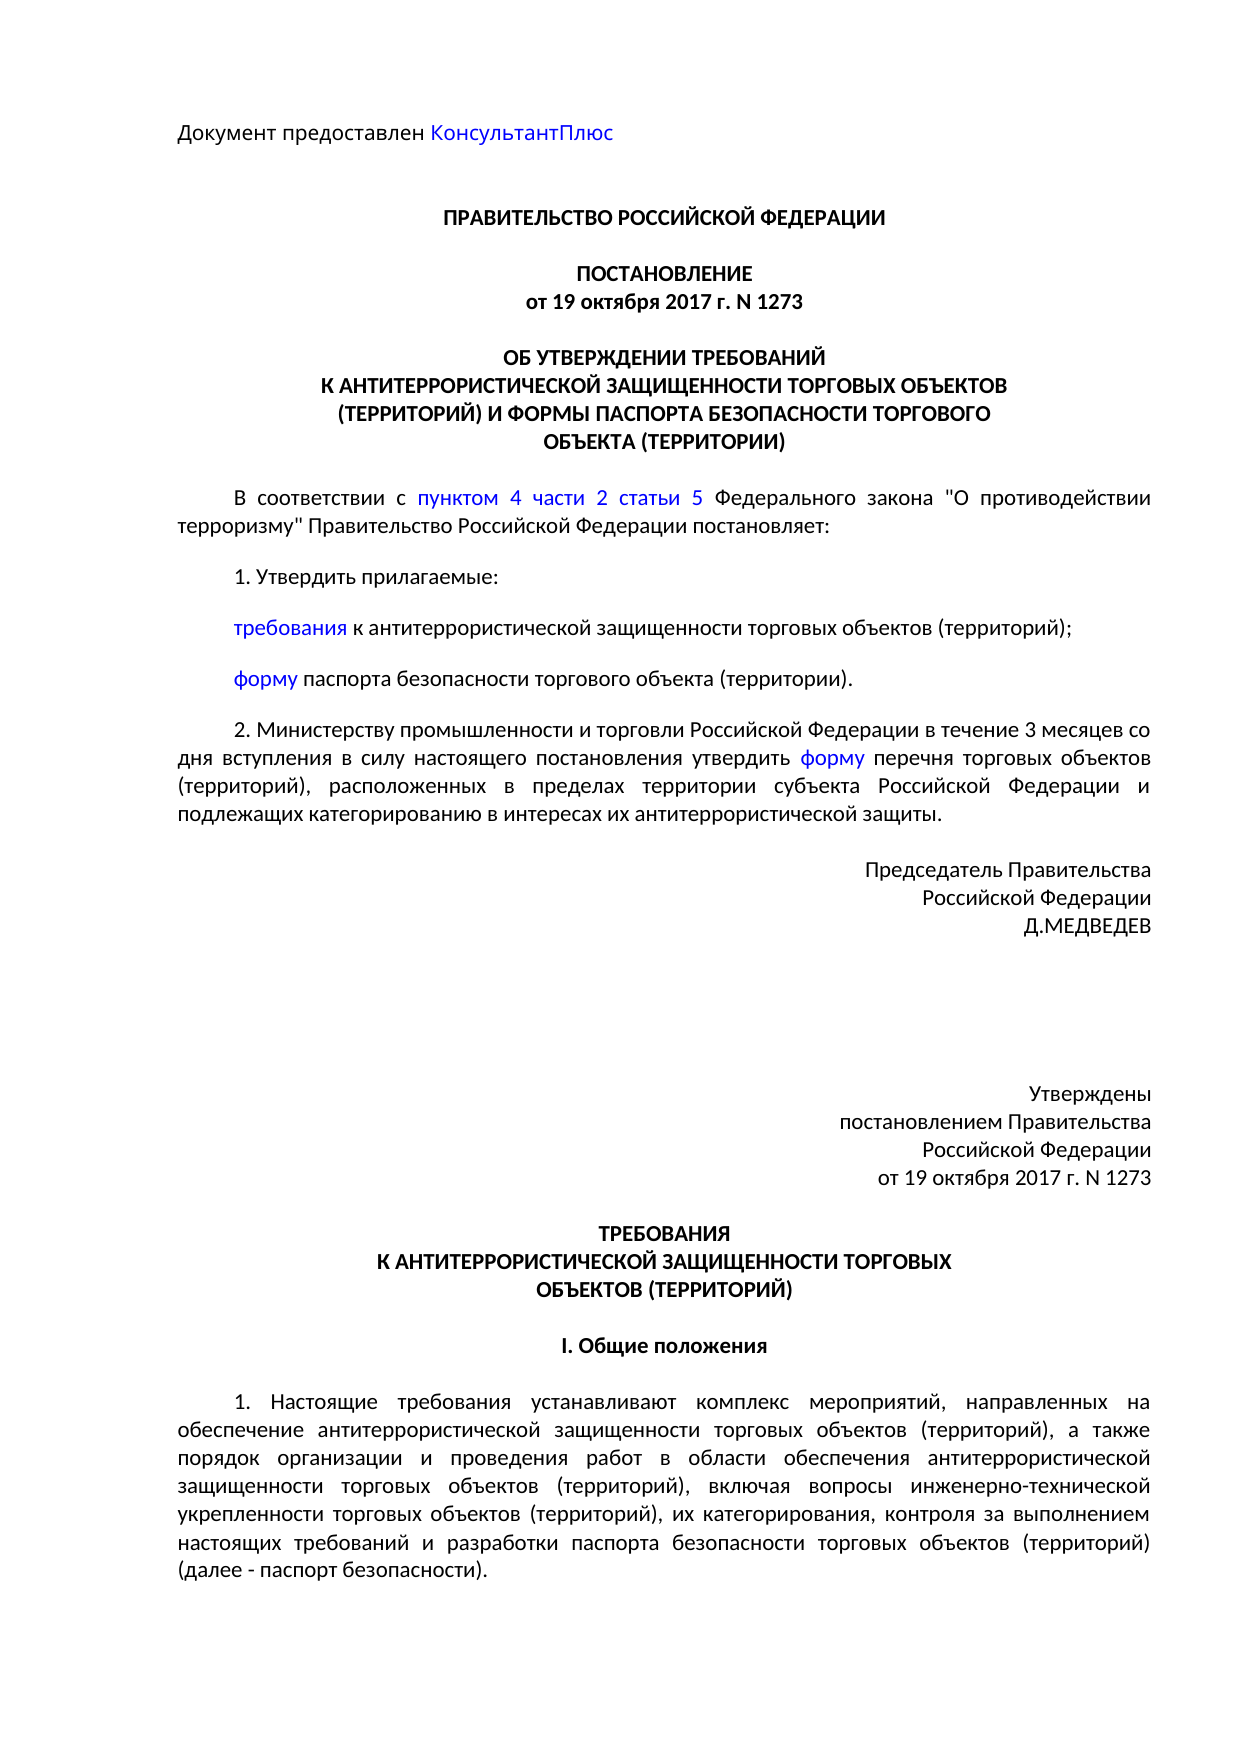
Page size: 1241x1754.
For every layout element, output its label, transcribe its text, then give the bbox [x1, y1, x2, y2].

title ОБЪЕКТОВ (ТЕРРИТОРИЙ) [177, 1275, 1152, 1303]
title К АНТИТЕРРОРИСТИЧЕСКОЙ ЗАЩИЩЕННОСТИ ТОРГОВЫХ ОБЪЕКТОВ [177, 371, 1152, 399]
title от 19 октября 2017 г. N 1273 [177, 287, 1152, 315]
title ОБЪЕКТА (ТЕРРИТОРИИ) [177, 427, 1152, 455]
text Российской Федерации [177, 1135, 1152, 1163]
title ПРАВИТЕЛЬСТВО РОССИЙСКОЙ ФЕДЕРАЦИИ [177, 203, 1152, 231]
text требования к антитеррористической защищенности торговых объектов (территорий); [177, 613, 1152, 641]
text от 19 октября 2017 г. N 1273 [177, 1163, 1152, 1191]
text 1. Настоящие требования устанавливают комплекс мероприятий, направленных на обеспечение антитеррористической защищенности торговых объектов (территорий), а также порядок организации и проведения работ в области обеспечения антитеррористической защищенности торговых объектов (территорий), включая вопросы инженерно-технической укрепленности торговых объектов (территорий), их категорирования, контроля за выполнением настоящих требований и разработки паспорта безопасности торговых объектов (территорий) (далее - паспорт безопасности). [177, 1387, 1152, 1584]
text Утверждены [177, 1079, 1152, 1107]
text форму паспорта безопасности торгового объекта (территории). [177, 664, 1152, 692]
text Д.МЕДВЕДЕВ [177, 911, 1152, 939]
title ОБ УТВЕРЖДЕНИИ ТРЕБОВАНИЙ [177, 343, 1152, 371]
text В соответствии с пунктом 4 части 2 статьи 5 Федерального закона "О противодействии терроризму" Правительство Российской Федерации постановляет: [177, 483, 1152, 539]
text постановлением Правительства [177, 1107, 1152, 1135]
text Российской Федерации [177, 883, 1152, 911]
title (ТЕРРИТОРИЙ) И ФОРМЫ ПАСПОРТА БЕЗОПАСНОСТИ ТОРГОВОГО [177, 399, 1152, 427]
title Документ предоставлен КонсультантПлюс [177, 118, 1152, 175]
text 2. Министерству промышленности и торговли Российской Федерации в течение 3 месяцев со дня вступления в силу настоящего постановления утвердить форму перечня торговых объектов (территорий), расположенных в пределах территории субъекта Российской Федерации и подлежащих категорированию в интересах их антитеррористической защиты. [177, 715, 1152, 827]
text Председатель Правительства [177, 855, 1152, 883]
title ПОСТАНОВЛЕНИЕ [177, 259, 1152, 287]
text 1. Утвердить прилагаемые: [177, 562, 1152, 590]
title I. Общие положения [177, 1331, 1152, 1359]
title ТРЕБОВАНИЯ [177, 1219, 1152, 1247]
title К АНТИТЕРРОРИСТИЧЕСКОЙ ЗАЩИЩЕННОСТИ ТОРГОВЫХ [177, 1247, 1152, 1275]
